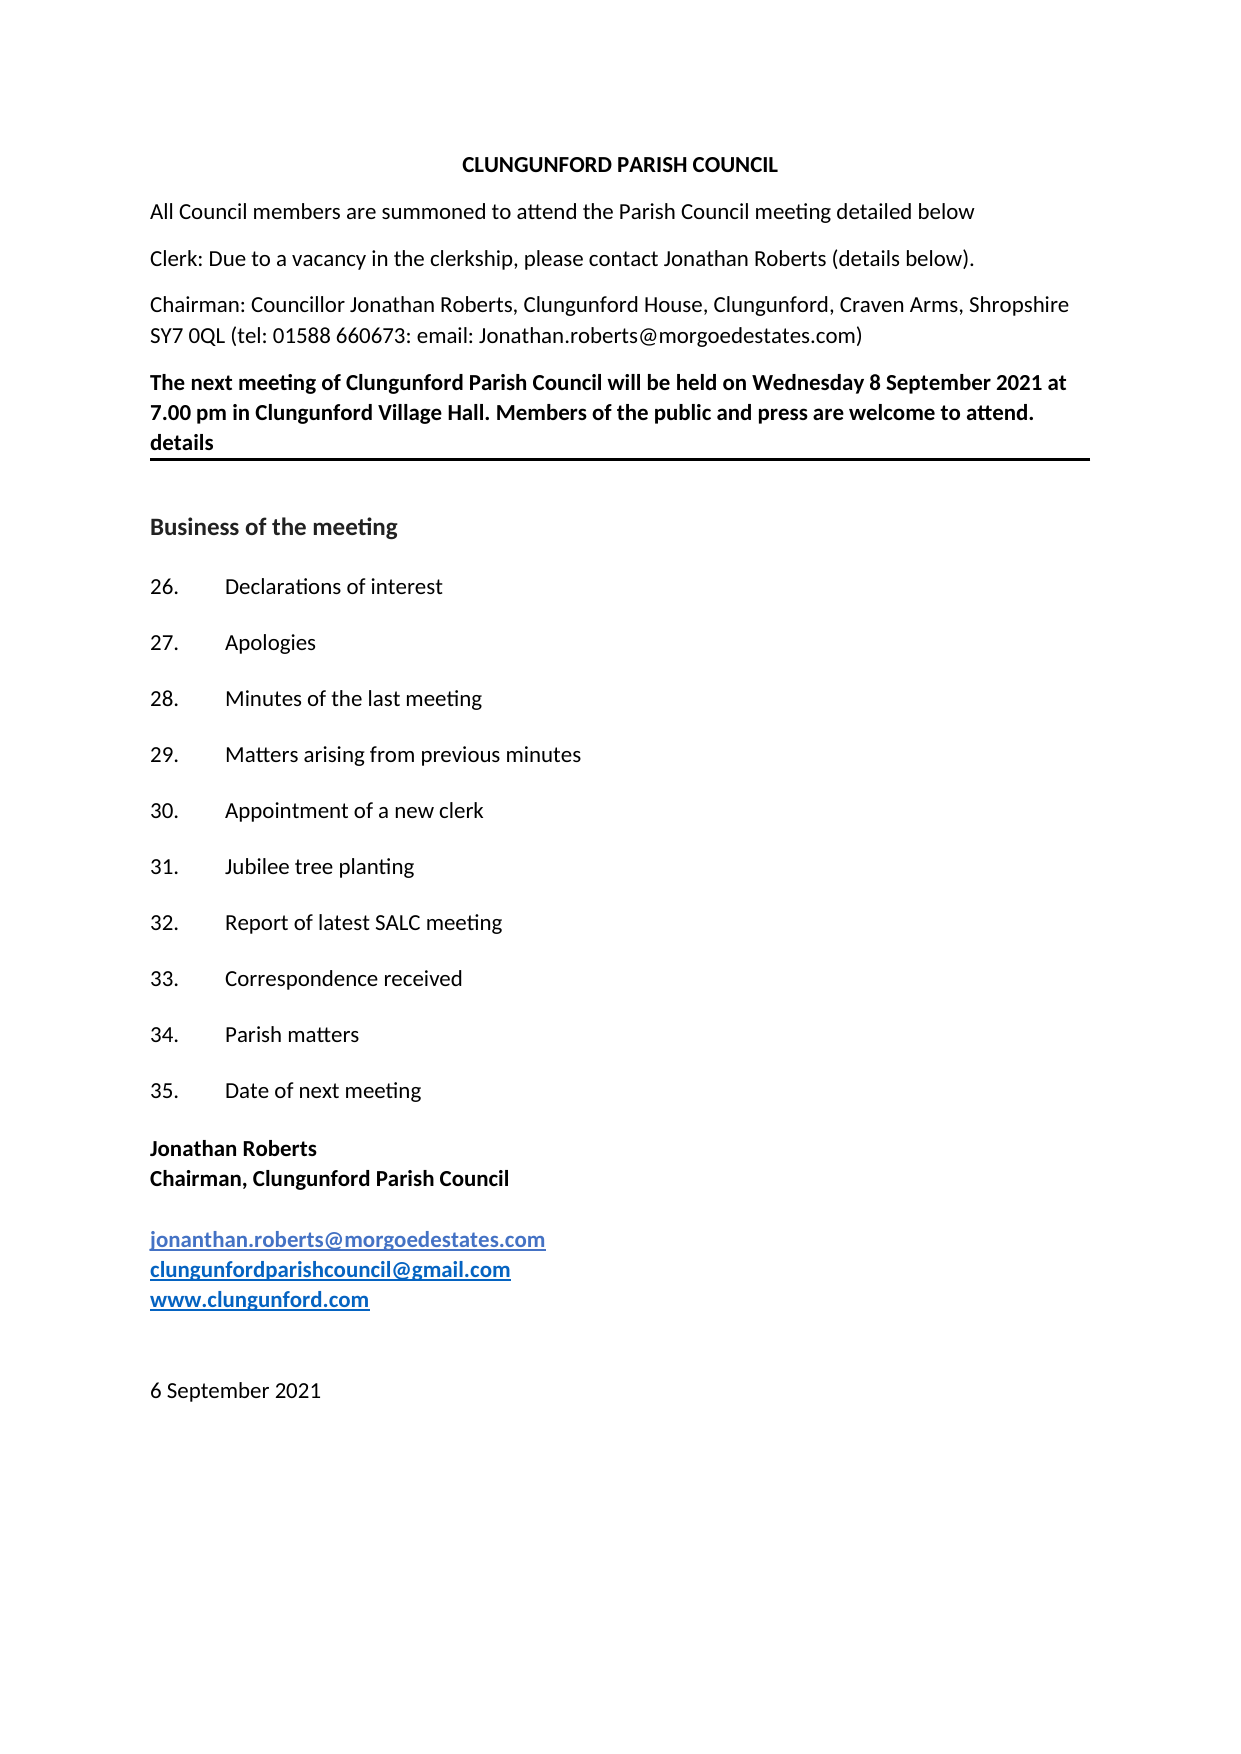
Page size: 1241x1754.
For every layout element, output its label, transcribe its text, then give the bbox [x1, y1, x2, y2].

text 28. Minutes of the last meeting [150, 684, 1090, 712]
text Chairman: Councillor Jonathan Roberts, Clungunford House, Clungunford, Craven Arms, Shropshire SY7 0QL (tel: 01588 660673: email: Jonathan.roberts@morgoedestates.com) [150, 291, 1090, 349]
text 27. Apologies [150, 628, 1090, 656]
text 33. Correspondence received [150, 964, 1090, 992]
text 29. Matters arising from previous minutes [150, 740, 1090, 768]
text Jonathan Roberts [150, 1134, 1090, 1162]
text clungunfordparishcouncil@gmail.com [150, 1255, 1090, 1283]
text www.clungunford.com [150, 1285, 1090, 1313]
text 31. Jubilee tree planting [150, 852, 1090, 880]
text The next meeting of Clungunford Parish Council will be held on Wednesday 8 September 2021 at 7.00 pm in Clungunford Village Hall. Members of the public and press are welcome to attend. details [150, 368, 1090, 458]
text Chairman, Clungunford Parish Council [150, 1164, 1090, 1193]
text 32. Report of latest SALC meeting [150, 908, 1090, 936]
text All Council members are summoned to attend the Parish Council meeting detailed below [150, 197, 1090, 225]
text 35. Date of next meeting [150, 1076, 1090, 1104]
text 30. Appointment of a new clerk [150, 796, 1090, 824]
text 6 September 2021 [150, 1376, 1090, 1404]
text Clerk: Due to a vacancy in the clerkship, please contact Jonathan Roberts (details below). [150, 244, 1090, 272]
text Business of the meeting [150, 511, 1090, 541]
text 34. Parish matters [150, 1020, 1090, 1048]
text CLUNGUNFORD PARISH COUNCIL [150, 150, 1090, 178]
text 26. Declarations of interest [150, 572, 1090, 600]
text jonanthan.roberts@morgoedestates.com [150, 1225, 1090, 1253]
